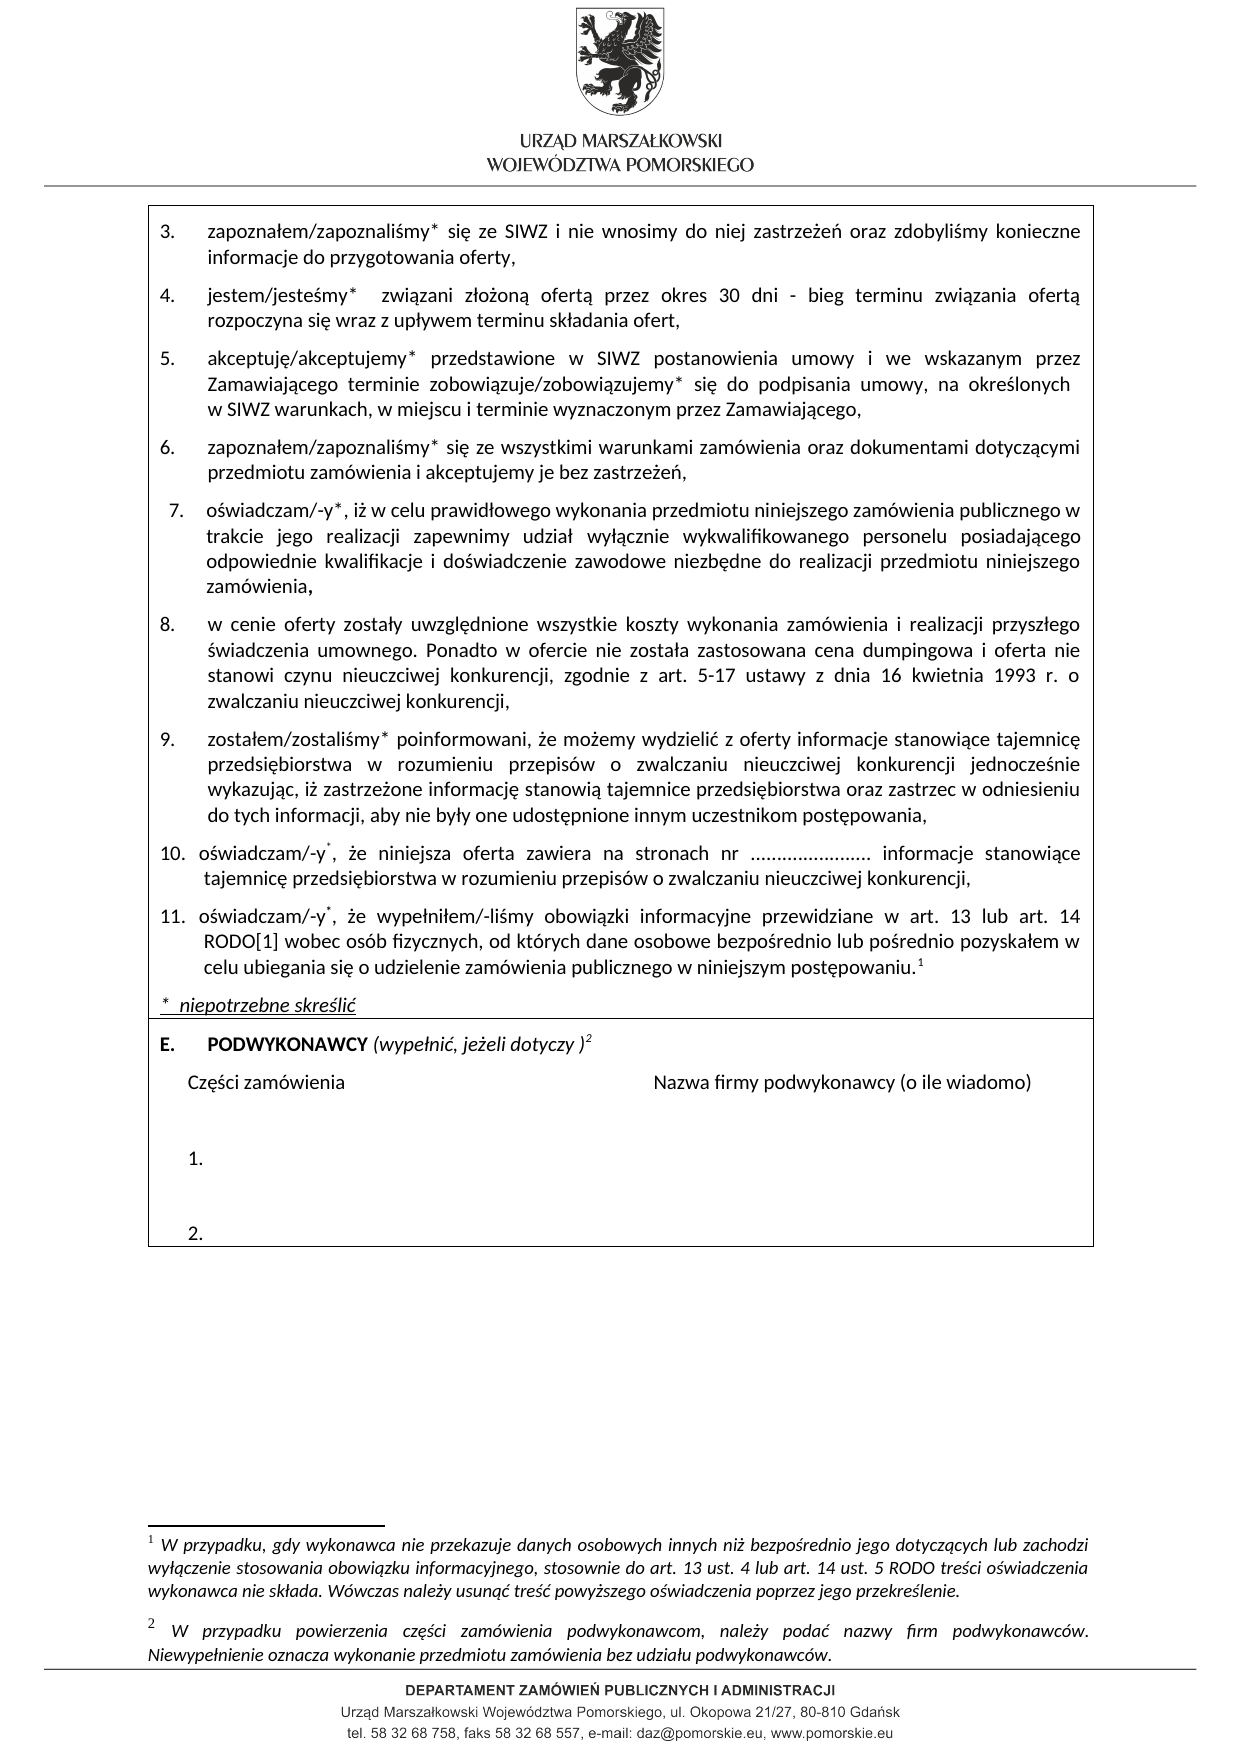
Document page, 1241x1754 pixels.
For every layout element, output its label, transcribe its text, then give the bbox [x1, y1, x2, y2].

picture [43, 7, 1197, 187]
table_cell PODWYKONAWCY (wypełnić, jeżeli dotyczy ) [149, 1019, 1093, 1246]
picture [43, 1668, 1197, 1741]
